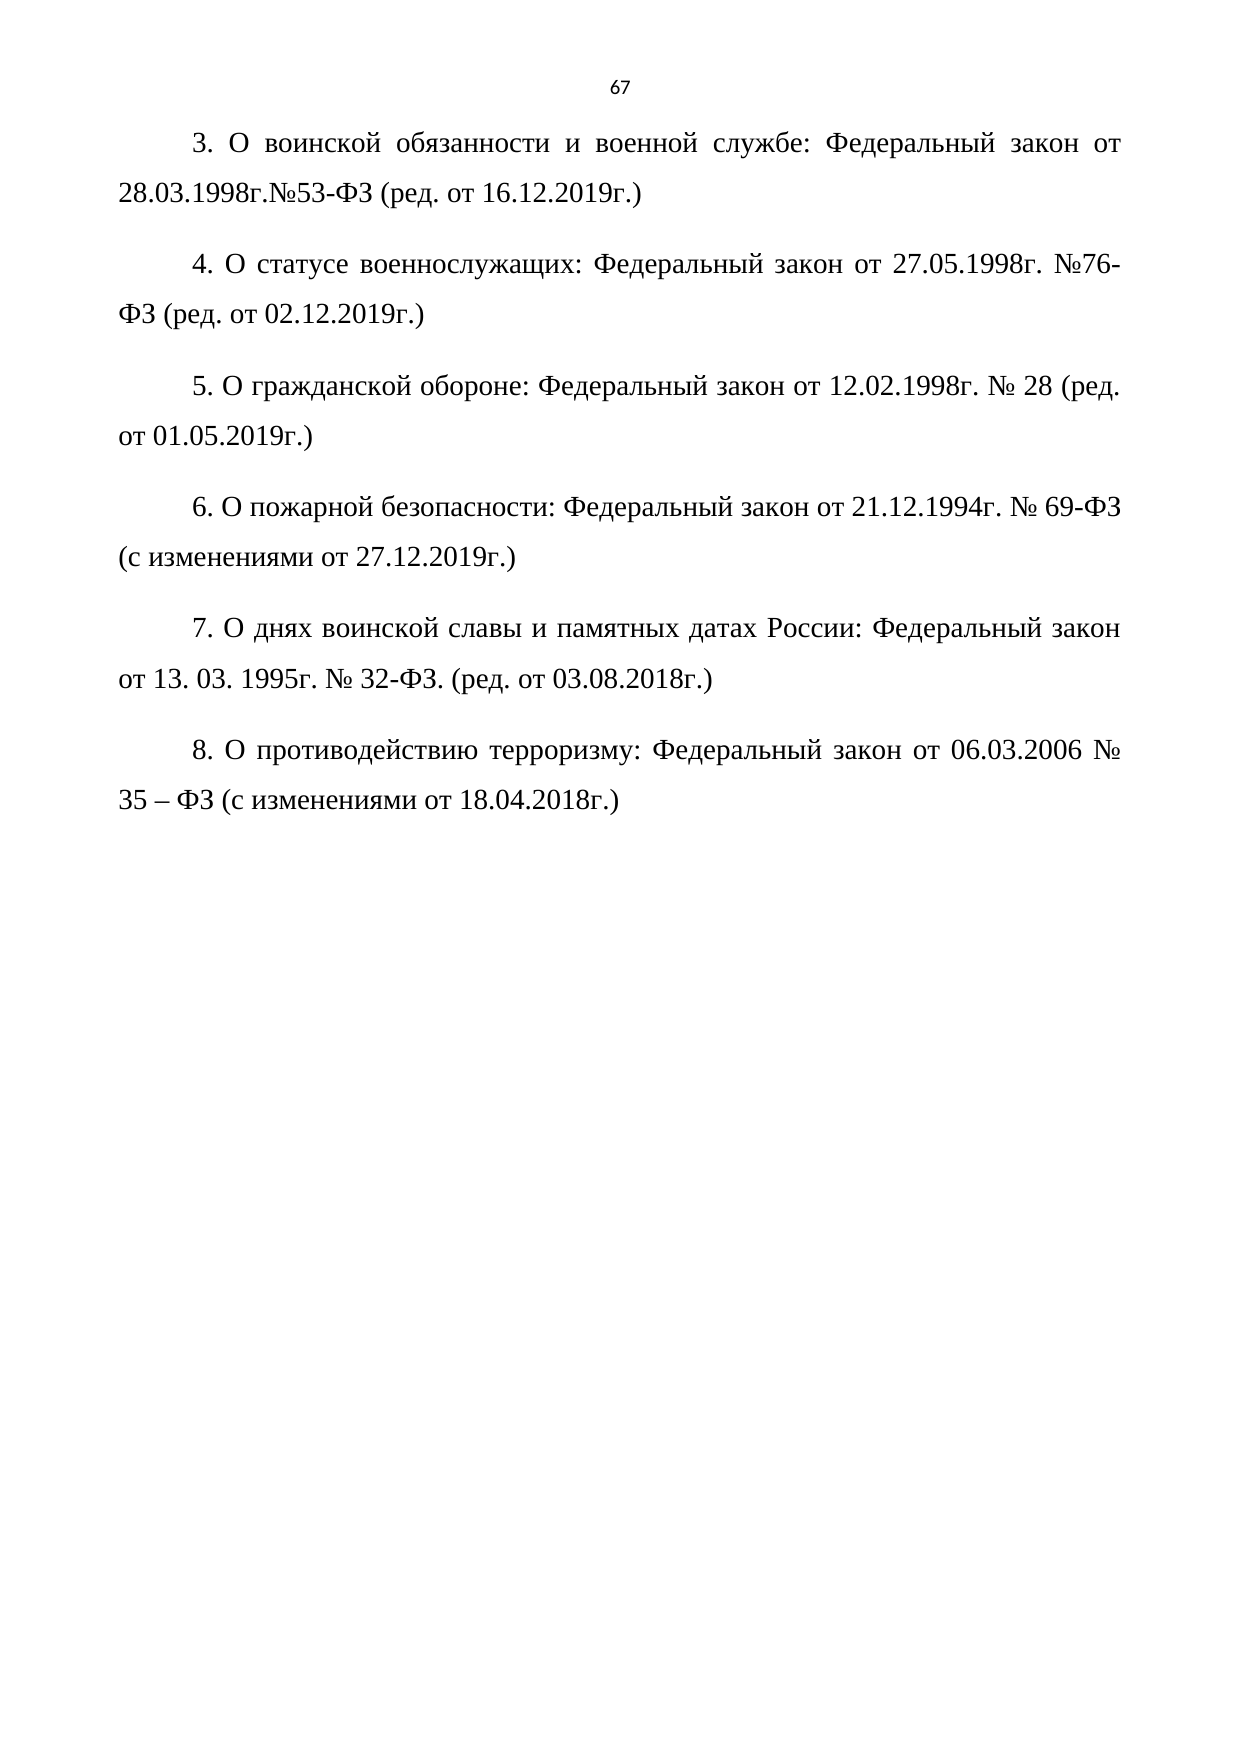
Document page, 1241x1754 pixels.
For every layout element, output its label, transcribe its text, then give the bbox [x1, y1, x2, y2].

text 4. О статусе военнослужащих: Федеральный закон от 27.05.1998г. №76-ФЗ (ред. от 02.12.2019г.) [118, 246, 1122, 330]
text 7. О днях воинской славы и памятных датах России: Федеральный закон от 13. 03. 1995г. № 32-ФЗ. (ред. от 03.08.2018г.) [118, 611, 1122, 694]
text 8. О противодействию терроризму: Федеральный закон от 06.03.2006 № 35 – ФЗ (с изменениями от 18.04.2018г.) [118, 732, 1122, 816]
text 3. О воинской обязанности и военной службе: Федеральный закон от 28.03.1998г.№53-ФЗ (ред. от 16.12.2019г.) [118, 125, 1122, 208]
text 5. О гражданской обороне: Федеральный закон от 12.02.1998г. № 28 (ред. от 01.05.2019г.) [118, 368, 1122, 451]
text 6. О пожарной безопасности: Федеральный закон от 21.12.1994г. № 69-ФЗ (с изменениями от 27.12.2019г.) [118, 489, 1122, 573]
